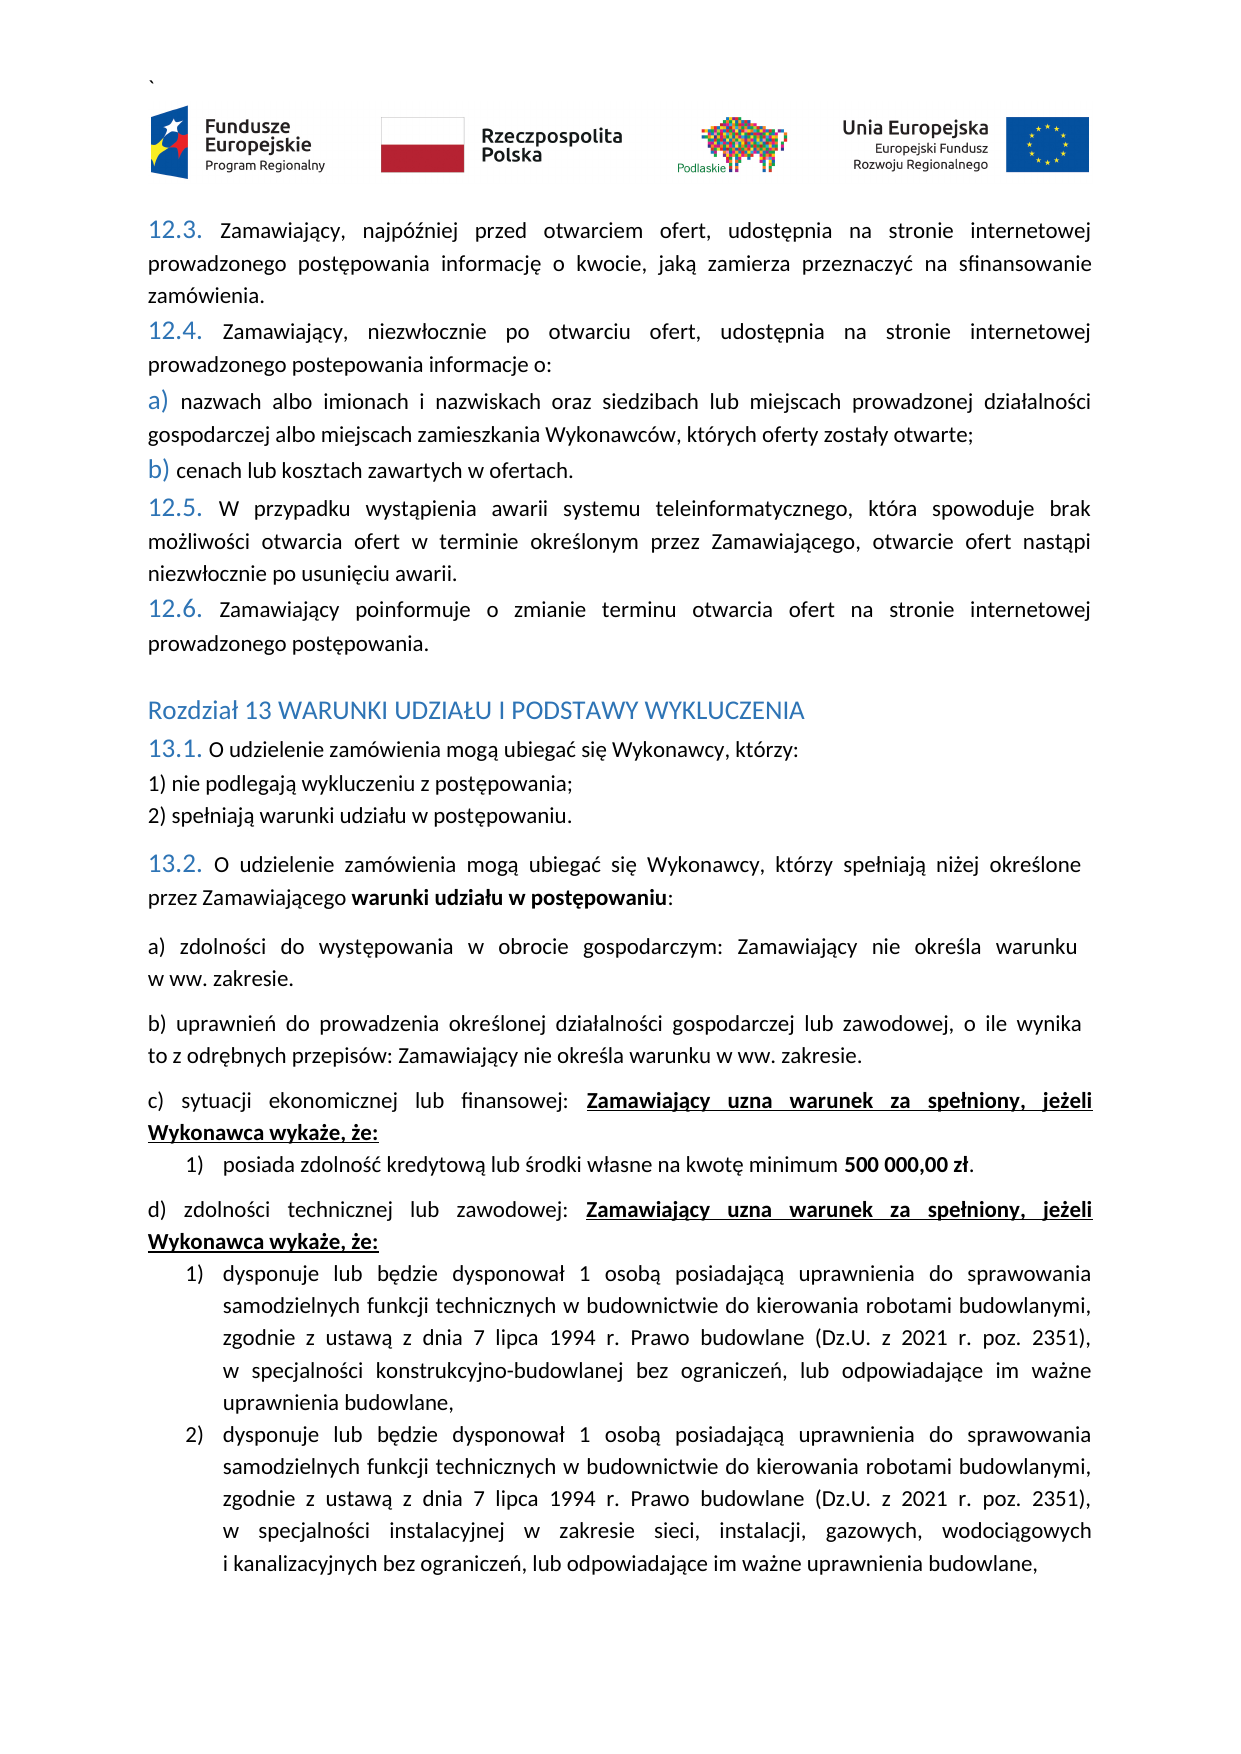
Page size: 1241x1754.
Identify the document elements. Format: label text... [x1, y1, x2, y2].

list dysponuje lub będzie dysponował 1 osobą posiadającą uprawnienia do sprawowania samodzielnych funkcji technicznych w budownictwie do kierowania robotami budowlanymi, zgodnie z ustawą z dnia 7 lipca 1994 r. Prawo budowlane (Dz.U. z 2021 r. poz. 2351), w specjalności instalacyjnej w zakresie sieci, instalacji, gazowych, wodociągowych i kanalizacyjnych bez ograniczeń, lub odpowiadające im ważne uprawnienia budowlane, [185, 1420, 1093, 1577]
text 12.6. Zamawiający poinformuje o zmianie terminu otwarcia ofert na stronie internetowej prowadzonego postępowania. [148, 592, 1093, 657]
text b) uprawnień do prowadzenia określonej działalności gospodarczej lub zawodowej, o ile wynika to z odrębnych przepisów: Zamawiający nie określa warunku w ww. zakresie. [148, 1009, 1093, 1069]
subtitle Rozdział 13 WARUNKI UDZIAŁU I PODSTAWY WYKLUCZENIA [148, 693, 1093, 726]
text c) sytuacji ekonomicznej lub finansowej: Zamawiający uzna warunek za spełniony, jeżeli Wykonawca wykaże, że: [148, 1086, 1093, 1146]
text 1) nie podlegają wykluczeniu z postępowania; [148, 769, 1093, 797]
text b) cenach lub kosztach zawartych w ofertach. [148, 452, 1093, 485]
text 13.2. O udzielenie zamówienia mogą ubiegać się Wykonawcy, którzy spełniają niżej określone przez Zamawiającego warunki udziału w postępowaniu: [148, 846, 1093, 911]
text a) zdolności do występowania w obrocie gospodarczym: Zamawiający nie określa warunku w ww. zakresie.df, .doc, docx [148, 932, 1093, 992]
text d) zdolności technicznej lub zawodowej: Zamawiający uzna warunek za spełniony, jeżeli Wykonawca wykaże, że: [148, 1195, 1093, 1255]
list dysponuje lub będzie dysponował 1 osobą posiadającą uprawnienia do sprawowania samodzielnych funkcji technicznych w budownictwie do kierowania robotami budowlanymi, zgodnie z ustawą z dnia 7 lipca 1994 r. Prawo budowlane (Dz.U. z 2021 r. poz. 2351), w specjalności konstrukcyjno-budowlanej bez ograniczeń, lub odpowiadające im ważne uprawnienia budowlane, [185, 1259, 1093, 1416]
text 12.3. Zamawiający, najpóźniej przed otwarciem ofert, udostępnia na stronie internetowej prowadzonego postępowania informację o kwocie, jaką zamierza przeznaczyć na sfinansowanie zamówienia. [148, 212, 1093, 309]
text 12.4. Zamawiający, niezwłocznie po otwarciu ofert, udostępnia na stronie internetowej prowadzonego postepowania informacje o: [148, 313, 1093, 379]
text a) nazwach albo imionach i nazwiskach oraz siedzibach lub miejscach prowadzonej działalności gospodarczej albo miejscach zamieszkania Wykonawców, których oferty zostały otwarte; [148, 383, 1093, 448]
picture [147, 101, 1093, 184]
text 13.1. O udzielenie zamówienia mogą ubiegać się Wykonawcy, którzy: [148, 731, 1093, 764]
text 12.5. W przypadku wystąpienia awarii systemu teleinformatycznego, która spowoduje brak możliwości otwarcia ofert w terminie określonym przez Zamawiającego, otwarcie ofert nastąpi niezwłocznie po usunięciu awarii. [148, 490, 1093, 587]
list posiada zdolność kredytową lub środki własne na kwotę minimum 500 000,00 zł. [185, 1150, 1093, 1178]
text 2) spełniają warunki udziału w postępowaniu. [148, 801, 1093, 829]
